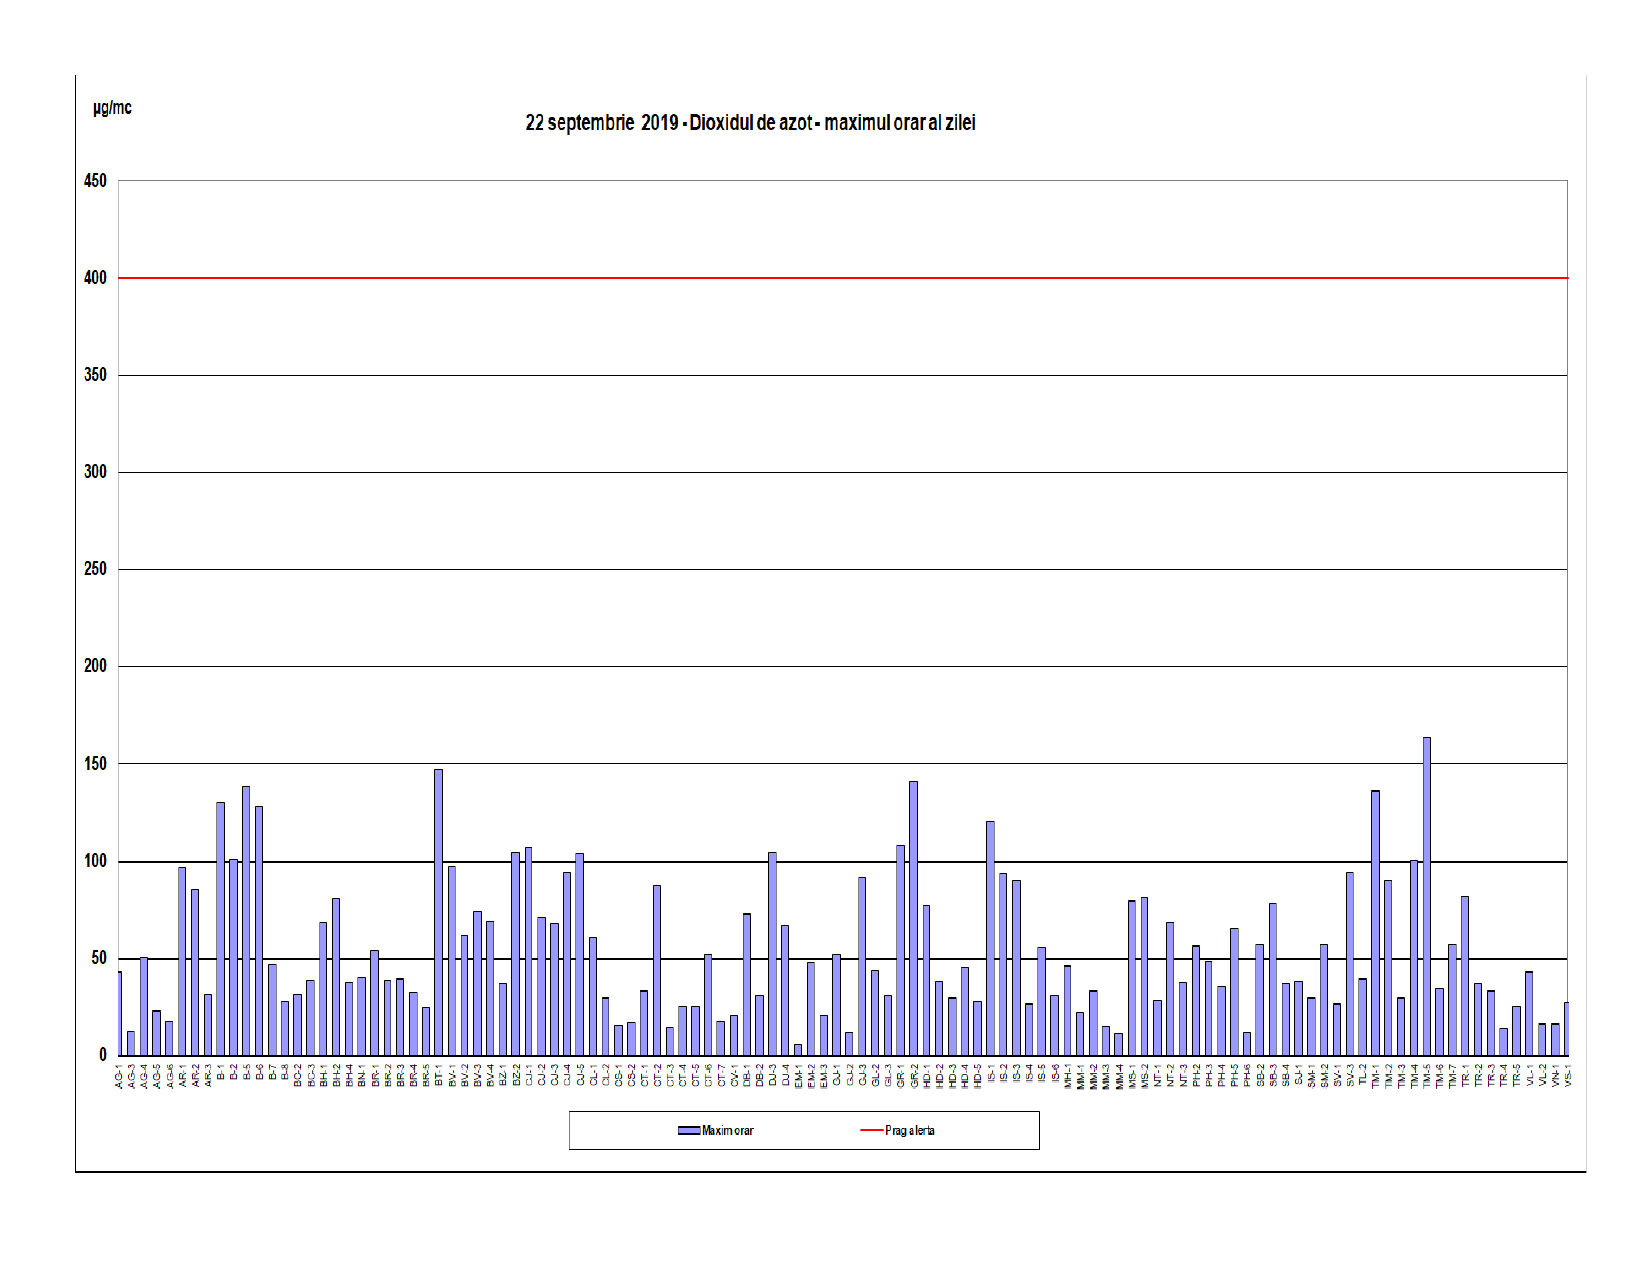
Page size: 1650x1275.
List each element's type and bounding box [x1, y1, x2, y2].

picture [75, 75, 1587, 1173]
